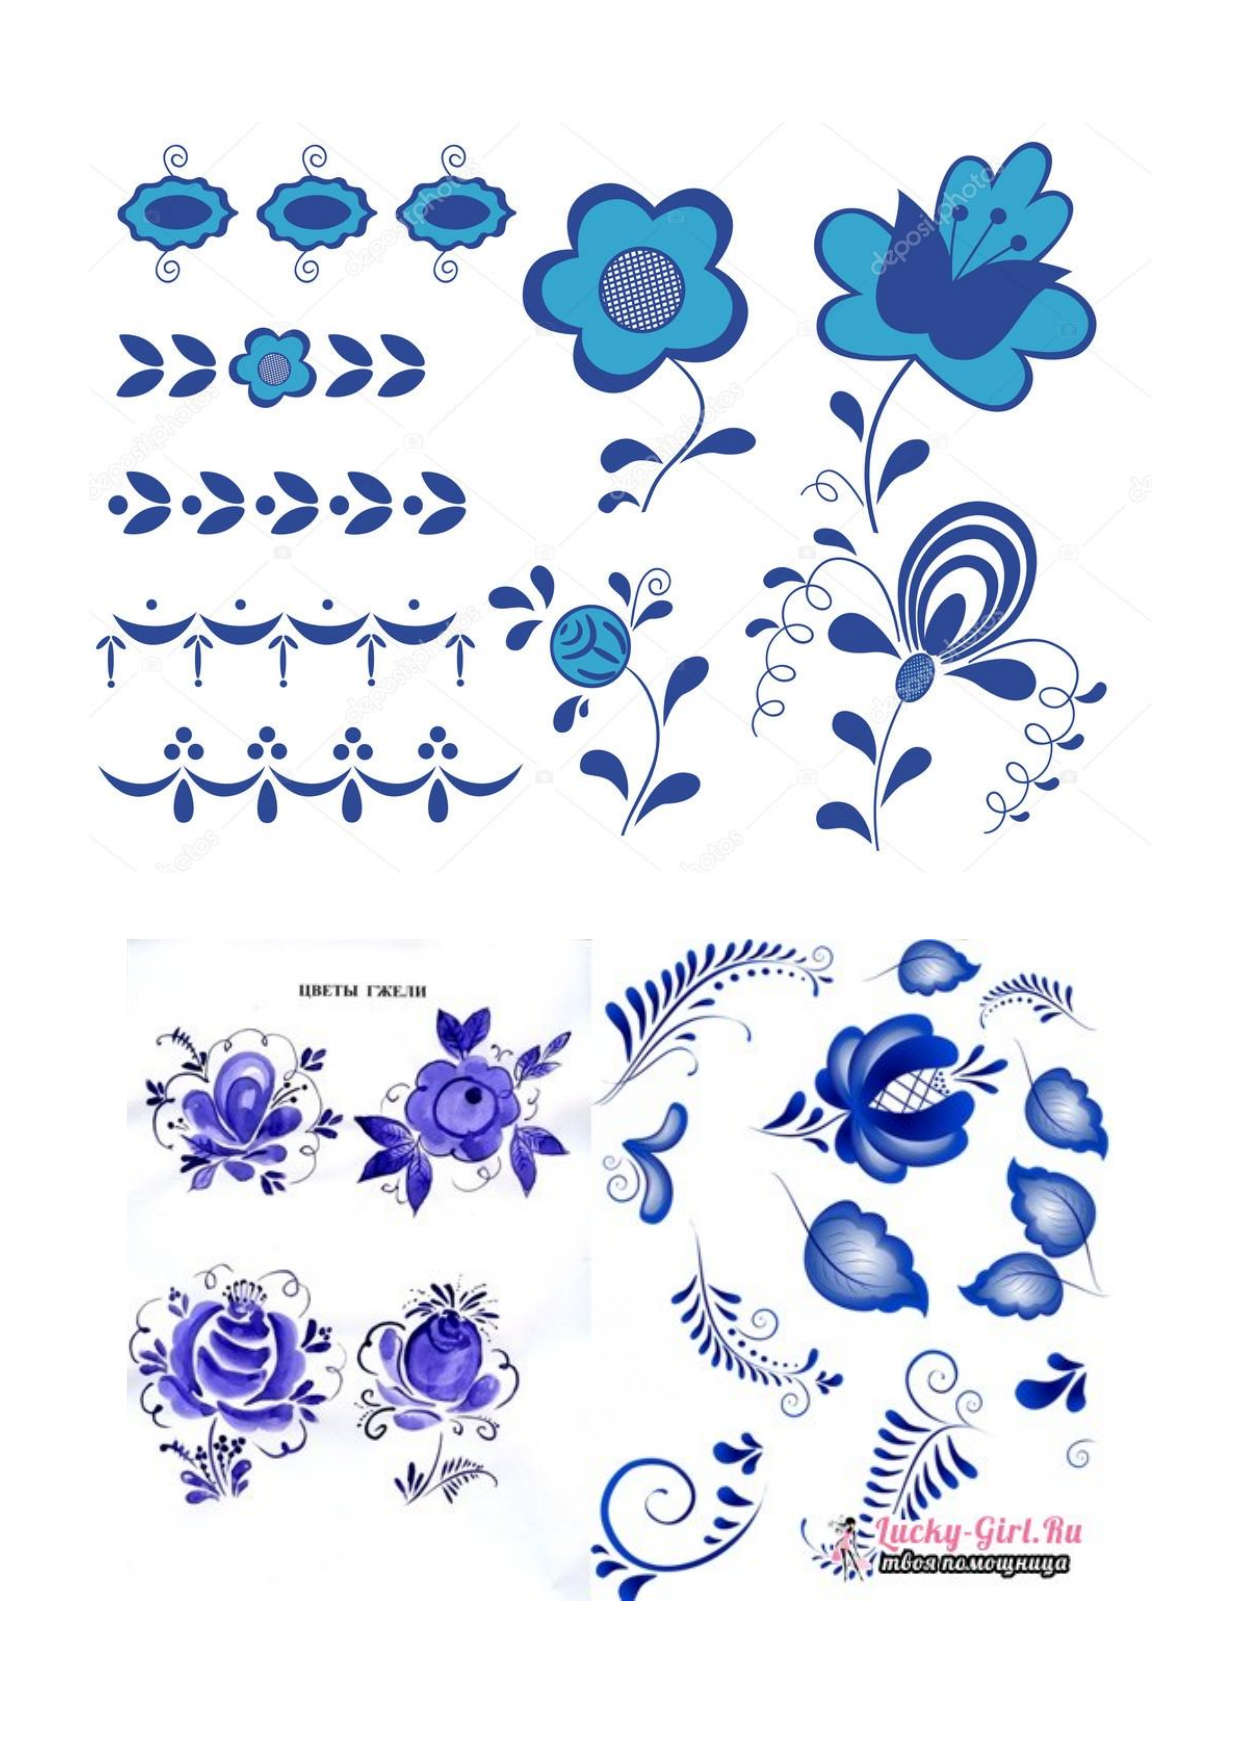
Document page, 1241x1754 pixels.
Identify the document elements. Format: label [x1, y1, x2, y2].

picture [88, 122, 1152, 873]
picture [126, 939, 1114, 1601]
